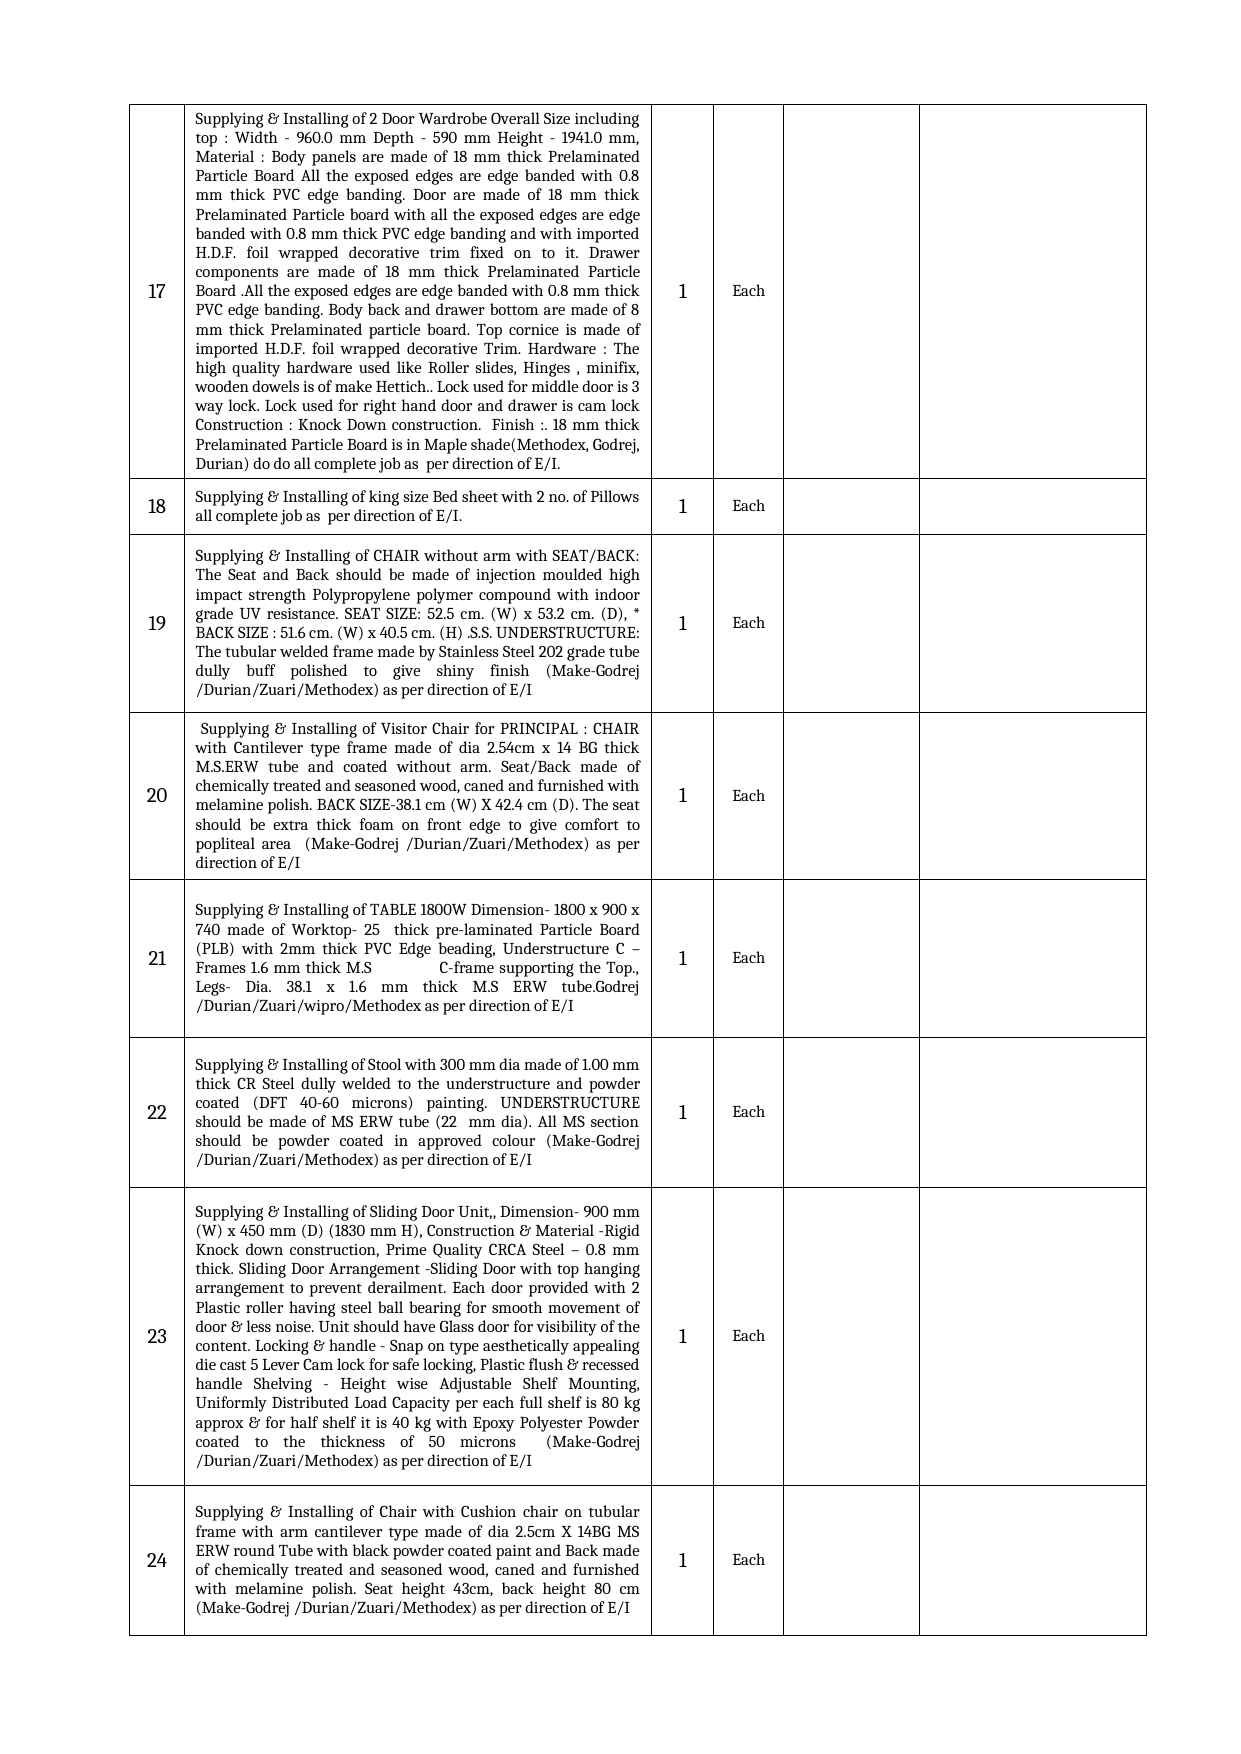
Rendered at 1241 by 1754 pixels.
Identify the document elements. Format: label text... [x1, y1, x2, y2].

table_cell Supplying & Installing of CHAIR without arm with SEAT/BACK: The Seat and Back should be made of injection moulded high impact strength Polypropylene polymer compound with indoor grade UV resistance. SEAT SIZE: 52.5 cm. (W) x 53.2 cm. (D), * BACK SIZE : 51.6 cm. (W) x 40.5 cm. (H) .S.S. UNDERSTRUCTURE: The tubular welded frame made by Stainless Steel 202 grade tube dully buff polished to give shiny finish (Make-Godrej /Durian/Zuari/Methodex) as per direction of E/I [185, 535, 651, 712]
table_cell 24 [130, 1486, 184, 1635]
table_cell [784, 713, 919, 879]
table_cell [920, 713, 1146, 879]
table_cell 1 [652, 535, 713, 712]
table_cell 17 [130, 105, 184, 478]
table_cell Each [714, 1188, 783, 1485]
table_cell 19 [130, 535, 184, 712]
table_cell [784, 1486, 919, 1635]
table_cell [920, 880, 1146, 1037]
table_cell Each [714, 479, 783, 534]
table_cell 1 [652, 479, 713, 534]
table_cell [920, 1486, 1146, 1635]
table_cell Supplying & Installing of Chair with Cushion chair on tubular frame with arm cantilever type made of dia 2.5cm X 14BG MS ERW round Tube with black powder coated paint and Back made of chemically treated and seasoned wood, caned and furnished with melamine polish. Seat height 43cm, back height 80 cm (Make-Godrej /Durian/Zuari/Methodex) as per direction of E/I [185, 1486, 651, 1635]
table_cell [920, 105, 1146, 478]
table_cell Supplying & Installing of Stool with 300 mm dia made of 1.00 mm thick CR Steel dully welded to the understructure and powder coated (DFT 40-60 microns) painting. UNDERSTRUCTURE should be made of MS ERW tube (22 mm dia). All MS section should be powder coated in approved colour (Make-Godrej /Durian/Zuari/Methodex) as per direction of E/I [185, 1038, 651, 1187]
table_cell 20 [130, 713, 184, 879]
table_cell [784, 880, 919, 1037]
table_cell 23 [130, 1188, 184, 1485]
table_cell [920, 1188, 1146, 1485]
table_cell [920, 535, 1146, 712]
table_cell Supplying & Installing of Visitor Chair for PRINCIPAL : CHAIR with Cantilever type frame made of dia 2.54cm x 14 BG thick M.S.ERW tube and coated without arm. Seat/Back made of chemically treated and seasoned wood, caned and furnished with melamine polish. BACK SIZE-38.1 cm (W) X 42.4 cm (D). The seat should be extra thick foam on front edge to give comfort to popliteal area (Make-Godrej /Durian/Zuari/Methodex) as per direction of E/I [185, 713, 651, 879]
table_cell Each [714, 713, 783, 879]
table_cell 1 [652, 713, 713, 879]
table_cell [784, 1038, 919, 1187]
table_cell Supplying & Installing of 2 Door Wardrobe Overall Size including top : Width - 960.0 mm Depth - 590 mm Height - 1941.0 mm, Material : Body panels are made of 18 mm thick Prelaminated Particle Board All the exposed edges are edge banded with 0.8 mm thick PVC edge banding. Door are made of 18 mm thick Prelaminated Particle board with all the exposed edges are edge banded with 0.8 mm thick PVC edge banding and with imported H.D.F. foil wrapped decorative trim fixed on to it. Drawer components are made of 18 mm thick Prelaminated Particle Board .All the exposed edges are edge banded with 0.8 mm thick PVC edge banding. Body back and drawer bottom are made of 8 mm thick Prelaminated particle board. Top cornice is made of imported H.D.F. foil wrapped decorative Trim. Hardware : The high quality hardware used like Roller slides, Hinges , minifix, wooden dowels is of make Hettich.. Lock used for middle door is 3 way lock. Lock used for right hand door and drawer is cam lock Construction : Knock Down construction. Finish :. 18 mm thick Prelaminated Particle Board is in Maple shade(Methodex, Godrej, Durian) do do all complete job as per direction of E/I. [185, 105, 651, 478]
table_cell 1 [652, 880, 713, 1037]
table_cell Each [714, 1486, 783, 1635]
table_cell 18 [130, 479, 184, 534]
table_cell [784, 105, 919, 478]
table_cell Supplying & Installing of Sliding Door Unit,, Dimension- 900 mm (W) x 450 mm (D) (1830 mm H), Construction & Material -Rigid Knock down construction, Prime Quality CRCA Steel – 0.8 mm thick. Sliding Door Arrangement -Sliding Door with top hanging arrangement to prevent derailment. Each door provided with 2 Plastic roller having steel ball bearing for smooth movement of door & less noise. Unit should have Glass door for visibility of the content. Locking & handle - Snap on type aesthetically appealing die cast 5 Lever Cam lock for safe locking, Plastic flush & recessed handle Shelving - Height wise Adjustable Shelf Mounting, Uniformly Distributed Load Capacity per each full shelf is 80 kg approx & for half shelf it is 40 kg with Epoxy Polyester Powder coated to the thickness of 50 microns (Make-Godrej /Durian/Zuari/Methodex) as per direction of E/I [185, 1188, 651, 1485]
table_cell Supplying & Installing of TABLE 1800W Dimension- 1800 x 900 x 740 made of Worktop- 25 thick pre-laminated Particle Board (PLB) with 2mm thick PVC Edge beading, Understructure C – Frames 1.6 mm thick M.S C-frame supporting the Top., Legs- Dia. 38.1 x 1.6 mm thick M.S ERW tube.Godrej /Durian/Zuari/wipro/Methodex as per direction of E/I [185, 880, 651, 1037]
table_cell Each [714, 880, 783, 1037]
table_cell 1 [652, 1486, 713, 1635]
table_cell [920, 1038, 1146, 1187]
table_cell 1 [652, 1188, 713, 1485]
table_cell 1 [652, 1038, 713, 1187]
table_cell Each [714, 105, 783, 478]
table_cell [920, 479, 1146, 534]
table_cell 21 [130, 880, 184, 1037]
table_cell 1 [652, 105, 713, 478]
table_cell [784, 479, 919, 534]
table_cell [784, 535, 919, 712]
table_cell Supplying & Installing of king size Bed sheet with 2 no. of Pillows all complete job as per direction of E/I. [185, 479, 651, 534]
table_cell Each [714, 1038, 783, 1187]
table_cell [784, 1188, 919, 1485]
table_cell Each [714, 535, 783, 712]
table_cell 22 [130, 1038, 184, 1187]
